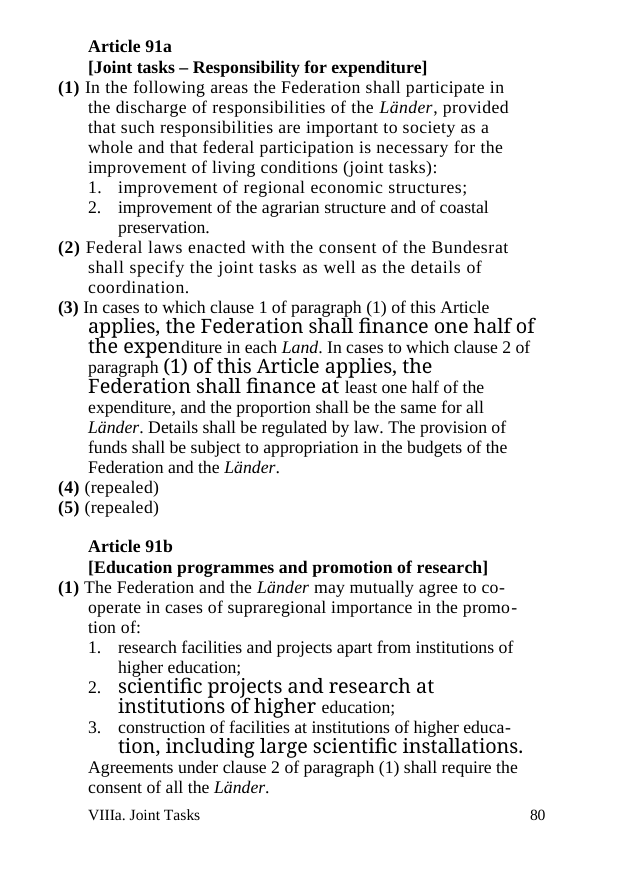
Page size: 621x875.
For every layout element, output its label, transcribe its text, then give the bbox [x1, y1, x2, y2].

text (3) In cases to which clause 1 of paragraph (1) of this Article applies, the Federation shall finance one half of the expenditure in each Land. In cases to which clause 2 of paragraph (1) of this Article applies, the Federation shall finance at least one half of the expenditure, and the proportion shall be the same for all Länder. Details shall be regulated by law. The provision of funds shall be subject to appropriation in the budgets of the Federation and the Länder. [58, 298, 538, 478]
text (2) Federal laws enacted with the consent of the Bundesrat shall specify the joint tasks as well as the details of coordination. [58, 238, 538, 298]
list research facilities and projects apart from institutions of higher education; [88, 638, 546, 678]
list improvement of regional economic structures; [88, 178, 553, 198]
text [Joint tasks – Responsibility for expenditure] [88, 57, 553, 77]
list scientific projects and research at institutions of higher education; [88, 678, 538, 718]
list improvement of the agrarian structure and of coastal preservation. [88, 198, 523, 238]
text Article 91b [88, 537, 553, 557]
text (5) (repealed) [58, 498, 553, 518]
text (1) In the following areas the Federation shall participate in the discharge of responsibilities of the Länder, provided that such responsibilities are important to society as a whole and that federal participation is necessary for the improvement of living conditions (joint tasks): [58, 78, 523, 178]
text (1) The Federation and the Länder may mutually agree to cooperate in cases of supraregional importance in the promotion of: [58, 578, 538, 638]
text Agreements under clause 2 of paragraph (1) shall require the consent of all the Länder. [88, 758, 531, 798]
text (4) (repealed) [58, 478, 553, 498]
text Article 91a [88, 37, 553, 57]
list construction of facilities at institutions of higher education, including large scientific installations. [88, 718, 546, 757]
text [Education programmes and promotion of research] [88, 557, 553, 577]
